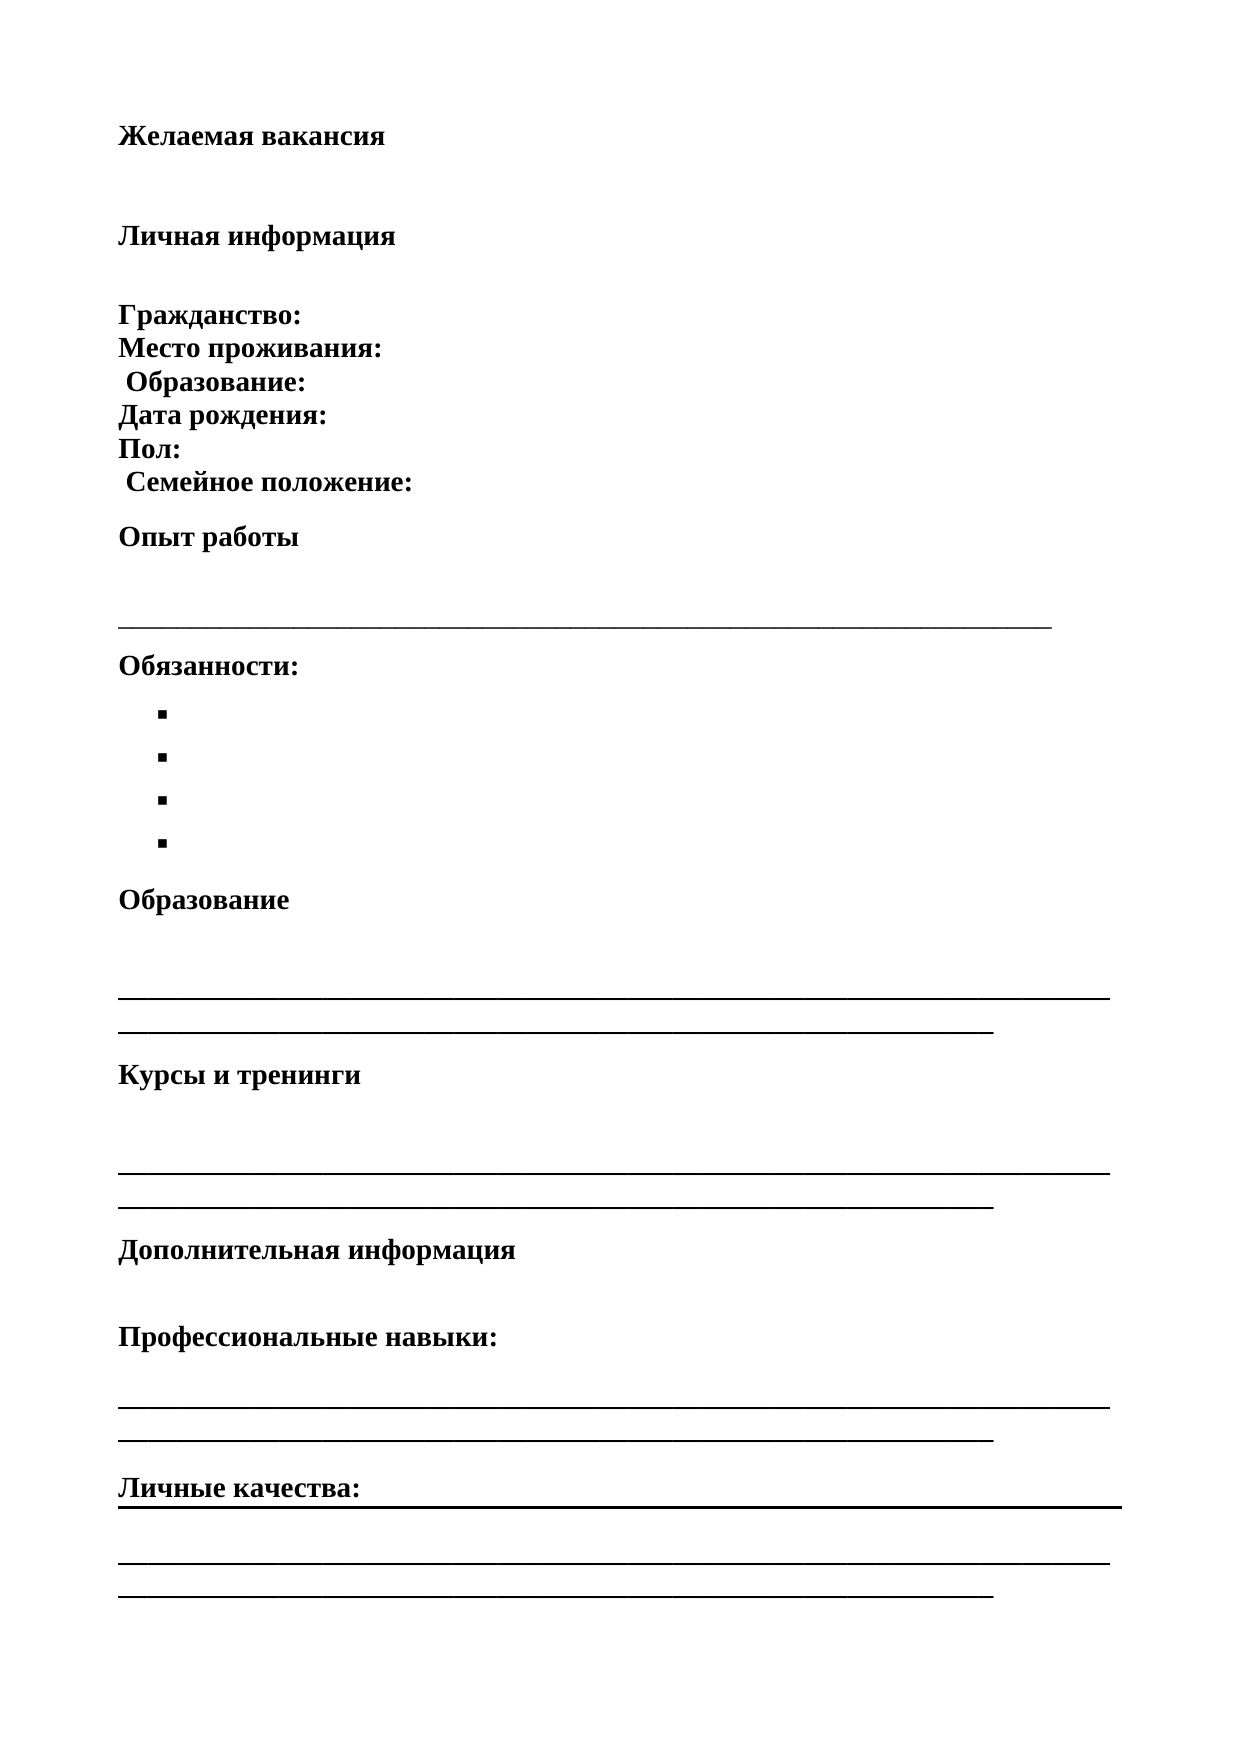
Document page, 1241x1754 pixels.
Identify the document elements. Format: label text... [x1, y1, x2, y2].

title Образование [118, 882, 1122, 915]
text Профессиональные навыки: [118, 1319, 1122, 1353]
text Обязанности: [118, 648, 1122, 682]
text Пол: [118, 431, 1122, 464]
text ________________________________________________________________________________________________________________________________ [118, 1534, 1122, 1601]
text Дата рождения: [118, 397, 1122, 431]
title Курсы и тренинги [118, 1057, 1122, 1091]
text Гражданство: [118, 297, 1122, 330]
text Место проживания: [118, 330, 1122, 364]
text ________________________________________________________________ [118, 598, 1122, 631]
text Личные качества: [118, 1470, 1122, 1506]
title Дополнительная информация [118, 1232, 1122, 1266]
text Образование: [118, 364, 1122, 397]
text Семейное положение: [118, 464, 1122, 498]
title Опыт работы [118, 519, 1122, 552]
text ________________________________________________________________________________________________________________________________ [118, 1144, 1122, 1211]
text ________________________________________________________________________________________________________________________________ [118, 1378, 1122, 1445]
text Желаемая вакансия [118, 118, 1122, 152]
text ________________________________________________________________________________________________________________________________ [118, 969, 1122, 1036]
title Личная информация [118, 218, 1122, 251]
